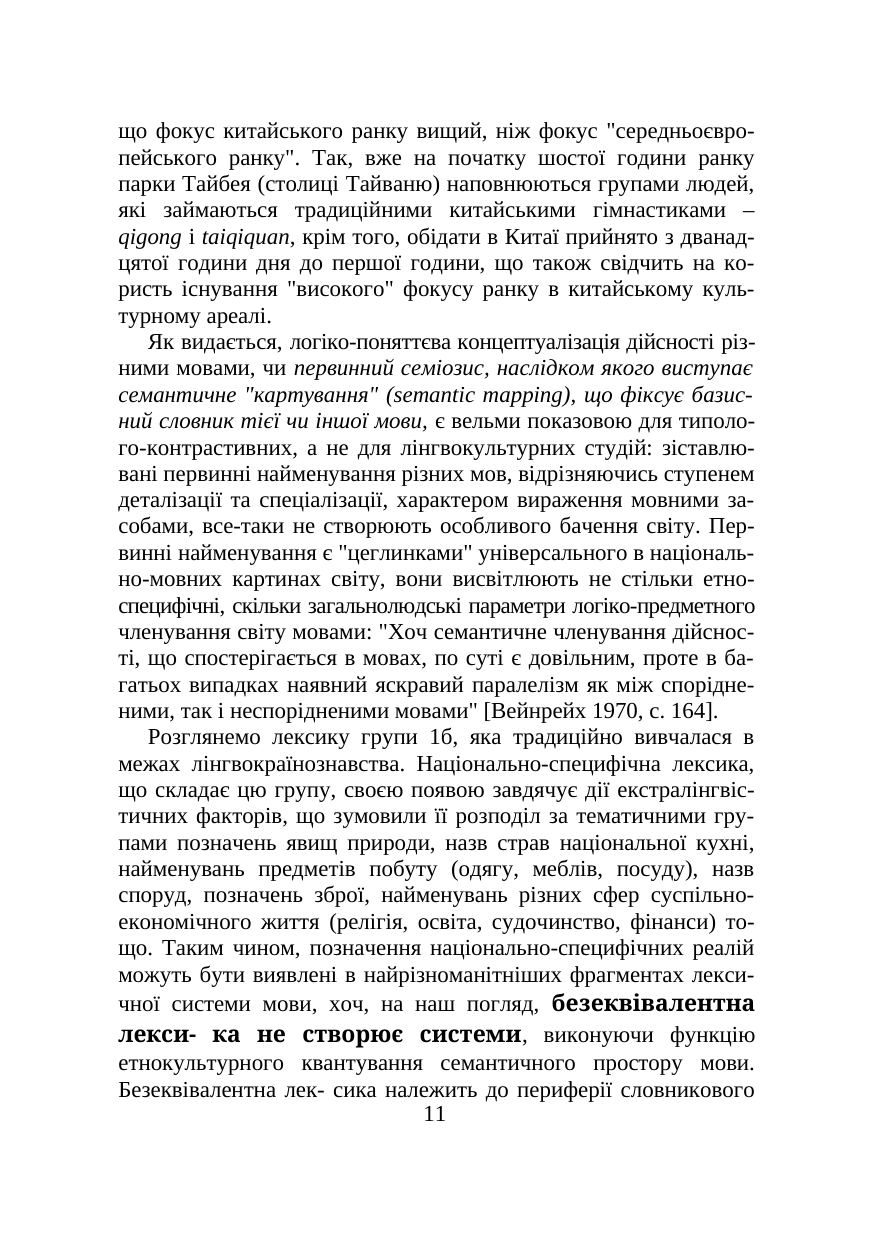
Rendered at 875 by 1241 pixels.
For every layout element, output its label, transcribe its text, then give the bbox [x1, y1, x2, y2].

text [118, 723, 755, 1102]
text Як видається, логіко-поняттєва концептуалізація дійсності різ- ними мовами, чи первинний семіозис, наслідком якого виступає семантичне "картування" (semantic mapping), що фіксує базис- ний словник тієї чи іншої мови, є вельми показовою для типоло- го-контрастивних, а не для лінгвокультурних студій: зіставлю- вані первинні найменування різних мов, відрізняючись ступенем деталізації та спеціалізації, характером вираження мовними за- собами, все-таки не створюють особливого бачення світу. Пер- винні найменування є "цеглинками" універсального в національ- но-мовних картинах світу, вони висвітлюють не стільки етно- специфічні, скільки загальнолюдські параметри логіко-предметного членування світу мовами: "Хоч семантичне членування дійснос- ті, що спостерігається в мовах, по суті є довільним, проте в ба- гатьох випадках наявний яскравий паралелізм як між спорідне- ними, так і неспорідненими мовами" [Вейнрейх 1970, с. 164]. [118, 328, 756, 723]
text що фокус китайського ранку вищий, ніж фокус "середньоєвро- пейського ранку". Так, вже на початку шостої години ранку парки Тайбея (столиці Тайваню) наповнюються групами людей, які займаються традиційними китайськими гімнастиками – qigong і taiqiquan, крім того, обідати в Китаї прийнято з дванад- цятої години дня до першої години, що також свідчить на ко- ристь існування "високого" фокусу ранку в китайському куль- турному ареалі. [118, 117, 755, 328]
